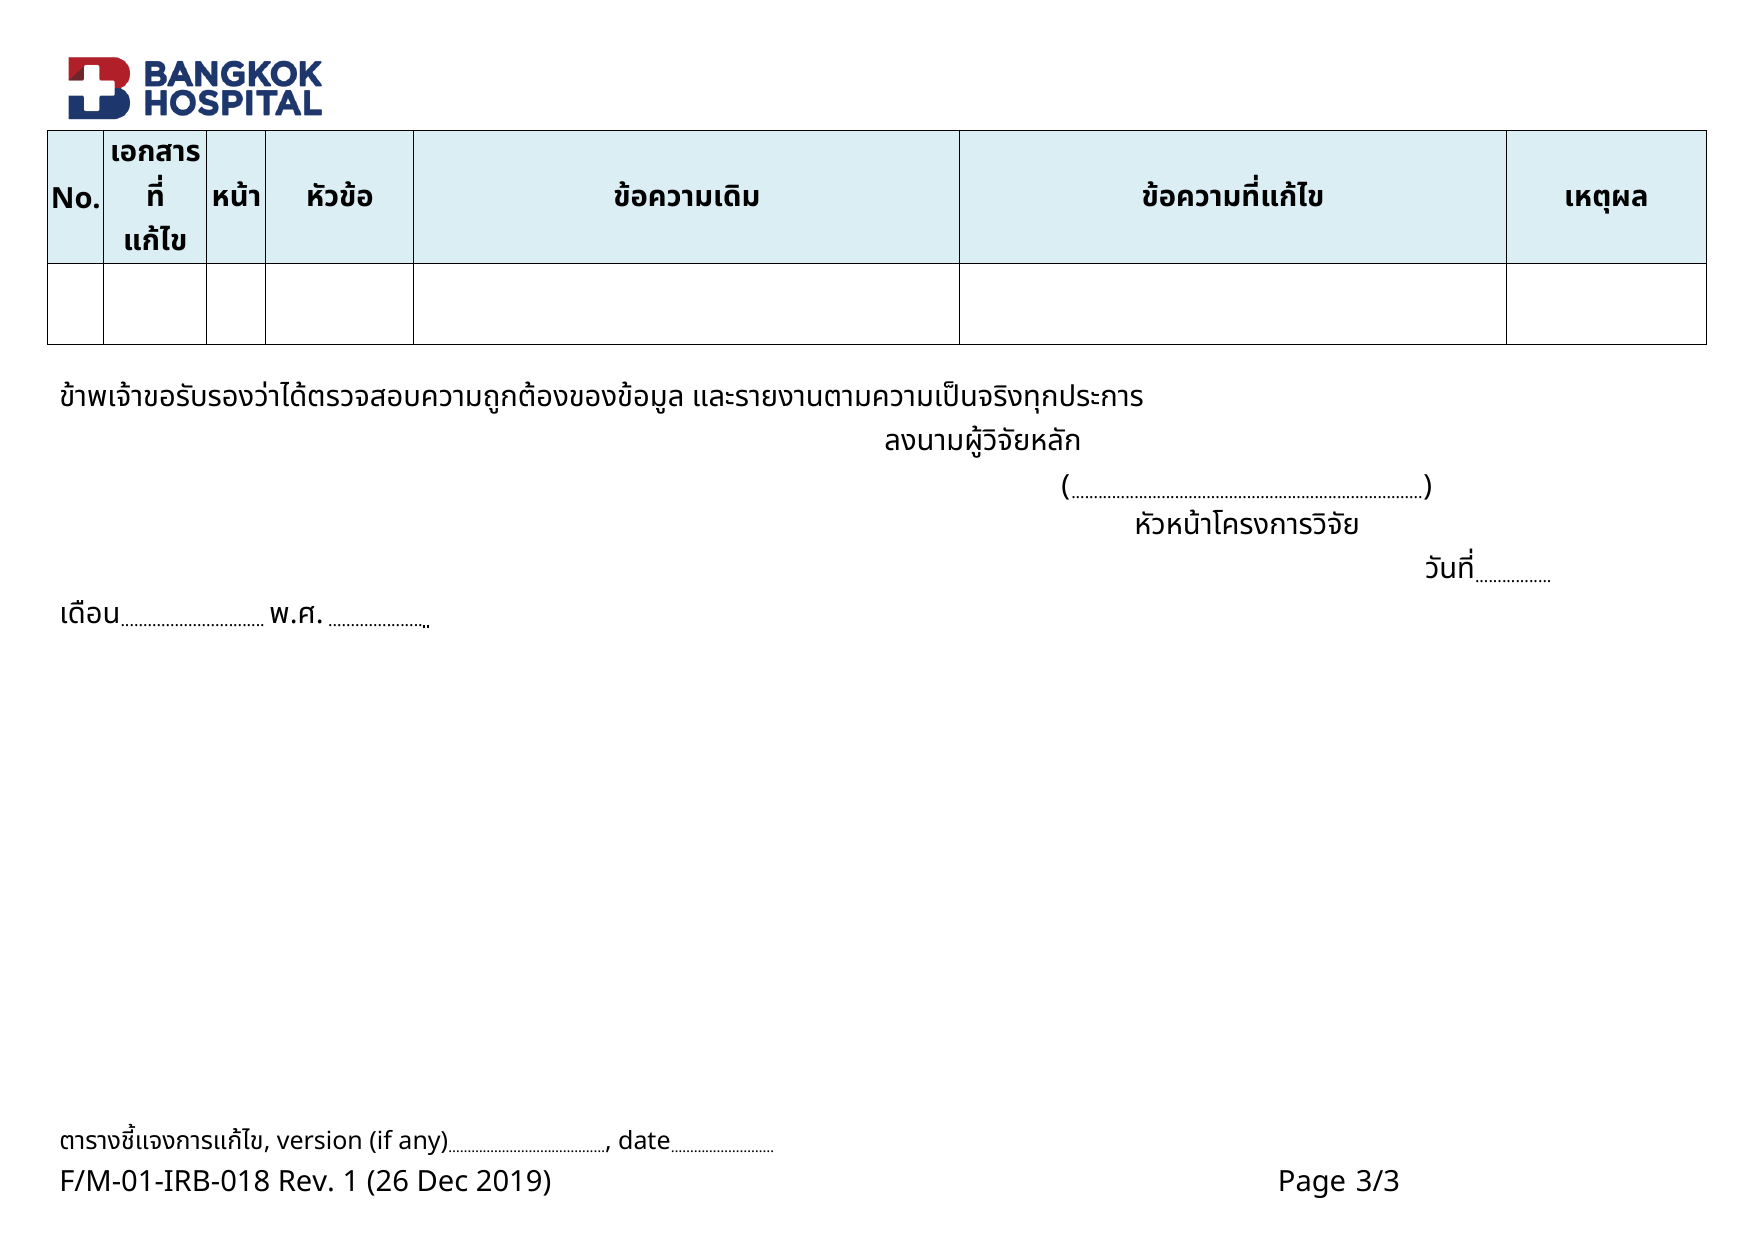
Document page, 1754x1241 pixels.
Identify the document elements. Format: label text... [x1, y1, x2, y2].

table_cell [960, 264, 1506, 343]
table_header ข้อความที่แก้ไข [960, 131, 1506, 263]
table_header หัวข้อ [266, 131, 413, 263]
text หัวหน้าโครงการวิจัย [359, 504, 1695, 548]
table_header หน้า [207, 131, 265, 263]
text วันที่................. เดือน................................ พ.ศ. ..................... [59, 548, 1695, 636]
table_cell [207, 264, 265, 343]
table_cell [48, 264, 103, 343]
table_cell [104, 264, 206, 343]
table_cell [414, 264, 959, 343]
table_cell [266, 264, 413, 343]
table_header No. [48, 131, 103, 263]
text ข้าพเจ้าขอรับรองว่าได้ตรวจสอบความถูกต้องของข้อมูล และรายงานตามความเป็นจริงทุกประการ [59, 376, 1695, 420]
text ลงนามผู้วิจัยหลัก [884, 420, 1695, 464]
text (..............................................................................) [359, 464, 1695, 504]
table_cell [1507, 264, 1706, 343]
table_header เหตุผล [1507, 131, 1706, 263]
table_header ข้อความเดิม [414, 131, 959, 263]
picture [59, 47, 334, 130]
table_header เอกสารที่ แก้ไข [104, 131, 206, 263]
